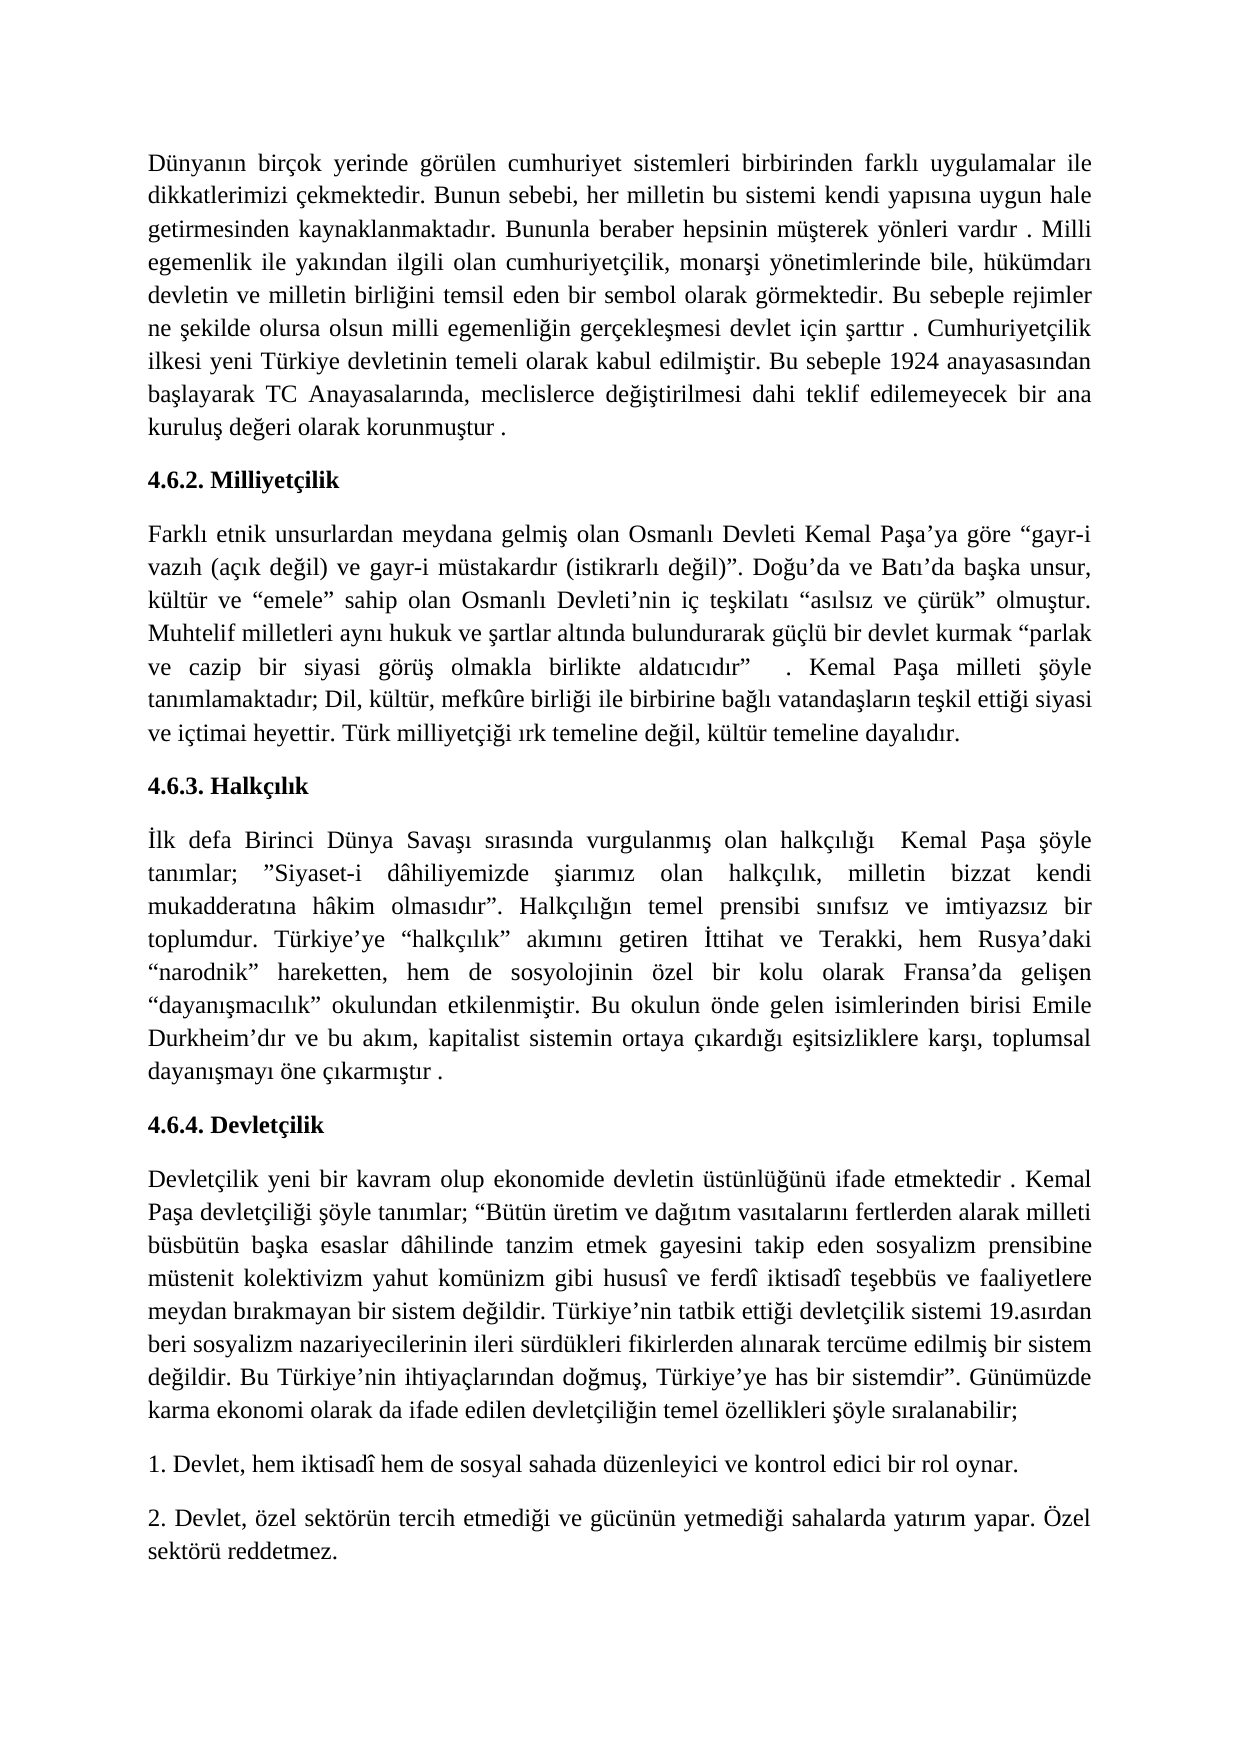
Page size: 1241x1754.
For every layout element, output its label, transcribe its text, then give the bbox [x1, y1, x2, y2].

text Devletçilik yeni bir kavram olup ekonomide devletin üstünlüğünü ifade etmektedir . Kemal Paşa devletçiliği şöyle tanımlar; “Bütün üretim ve dağıtım vasıtalarını fertlerden alarak milleti büsbütün başka esaslar dâhilinde tanzim etmek gayesini takip eden sosyalizm prensibine müstenit kolektivizm yahut komünizm gibi hususî ve ferdî iktisadî teşebbüs ve faaliyetlere meydan bırakmayan bir sistem değildir. Türkiye’nin tatbik ettiği devletçilik sistemi 19.asırdan beri sosyalizm nazariyecilerinin ileri sürdükleri fikirlerden alınarak tercüme edilmiş bir sistem değildir. Bu Türkiye’nin ihtiyaçlarından doğmuş, Türkiye’ye has bir sistemdir”. Günümüzde karma ekonomi olarak da ifade edilen devletçiliğin temel özellikleri şöyle sıralanabilir; [148, 1164, 1093, 1424]
text Dünyanın birçok yerinde görülen cumhuriyet sistemleri birbirinden farklı uygulamalar ile dikkatlerimizi çekmektedir. Bunun sebebi, her milletin bu sistemi kendi yapısına uygun hale getirmesinden kaynaklanmaktadır. Bununla beraber hepsinin müşterek yönleri vardır . Milli egemenlik ile yakından ilgili olan cumhuriyetçilik, monarşi yönetimlerinde bile, hükümdarı devletin ve milletin birliğini temsil eden bir sembol olarak görmektedir. Bu sebeple rejimler ne şekilde olursa olsun milli egemenliğin gerçekleşmesi devlet için şarttır . Cumhuriyetçilik ilkesi yeni Türkiye devletinin temeli olarak kabul edilmiştir. Bu sebeple 1924 anayasasından başlayarak TC Anayasalarında, meclislerce değiştirilmesi dahi teklif edilemeyecek bir ana kuruluş değeri olarak korunmuştur . [148, 148, 1093, 441]
text 2. Devlet, özel sektörün tercih etmediği ve gücünün yetmediği sahalarda yatırım yapar. Özel sektörü reddetmez. [148, 1503, 1093, 1565]
text 4.6.3. Halkçılık [148, 771, 1093, 800]
text Farklı etnik unsurlardan meydana gelmiş olan Osmanlı Devleti Kemal Paşa’ya göre “gayr-i vazıh (açık değil) ve gayr-i müstakardır (istikrarlı değil)”. Doğu’da ve Batı’da başka unsur, kültür ve “emele” sahip olan Osmanlı Devleti’nin iç teşkilatı “asılsız ve çürük” olmuştur. Muhtelif milletleri aynı hukuk ve şartlar altında bulundurarak güçlü bir devlet kurmak “parlak ve cazip bir siyasi görüş olmakla birlikte aldatıcıdır” . Kemal Paşa milleti şöyle tanımlamaktadır; Dil, kültür, mefkûre birliği ile birbirine bağlı vatandaşların teşkil ettiği siyasi ve içtimai heyettir. Türk milliyetçiği ırk temeline değil, kültür temeline dayalıdır. [148, 519, 1093, 746]
text 4.6.4. Devletçilik [148, 1110, 1093, 1139]
text İlk defa Birinci Dünya Savaşı sırasında vurgulanmış olan halkçılığı Kemal Paşa şöyle tanımlar; ”Siyaset-i dâhiliyemizde şiarımız olan halkçılık, milletin bizzat kendi mukadderatına hâkim olmasıdır”. Halkçılığın temel prensibi sınıfsız ve imtiyazsız bir toplumdur. Türkiye’ye “halkçılık” akımını getiren İttihat ve Terakki, hem Rusya’daki “narodnik” hareketten, hem de sosyolojinin özel bir kolu olarak Fransa’da gelişen “dayanışmacılık” okulundan etkilenmiştir. Bu okulun önde gelen isimlerinden birisi Emile Durkheim’dır ve bu akım, kapitalist sistemin ortaya çıkardığı eşitsizliklere karşı, toplumsal dayanışmayı öne çıkarmıştır . [148, 825, 1093, 1085]
text 1. Devlet, hem iktisadî hem de sosyal sahada düzenleyici ve kontrol edici bir rol oynar. [148, 1449, 1093, 1478]
text 4.6.2. Milliyetçilik [148, 466, 1093, 494]
